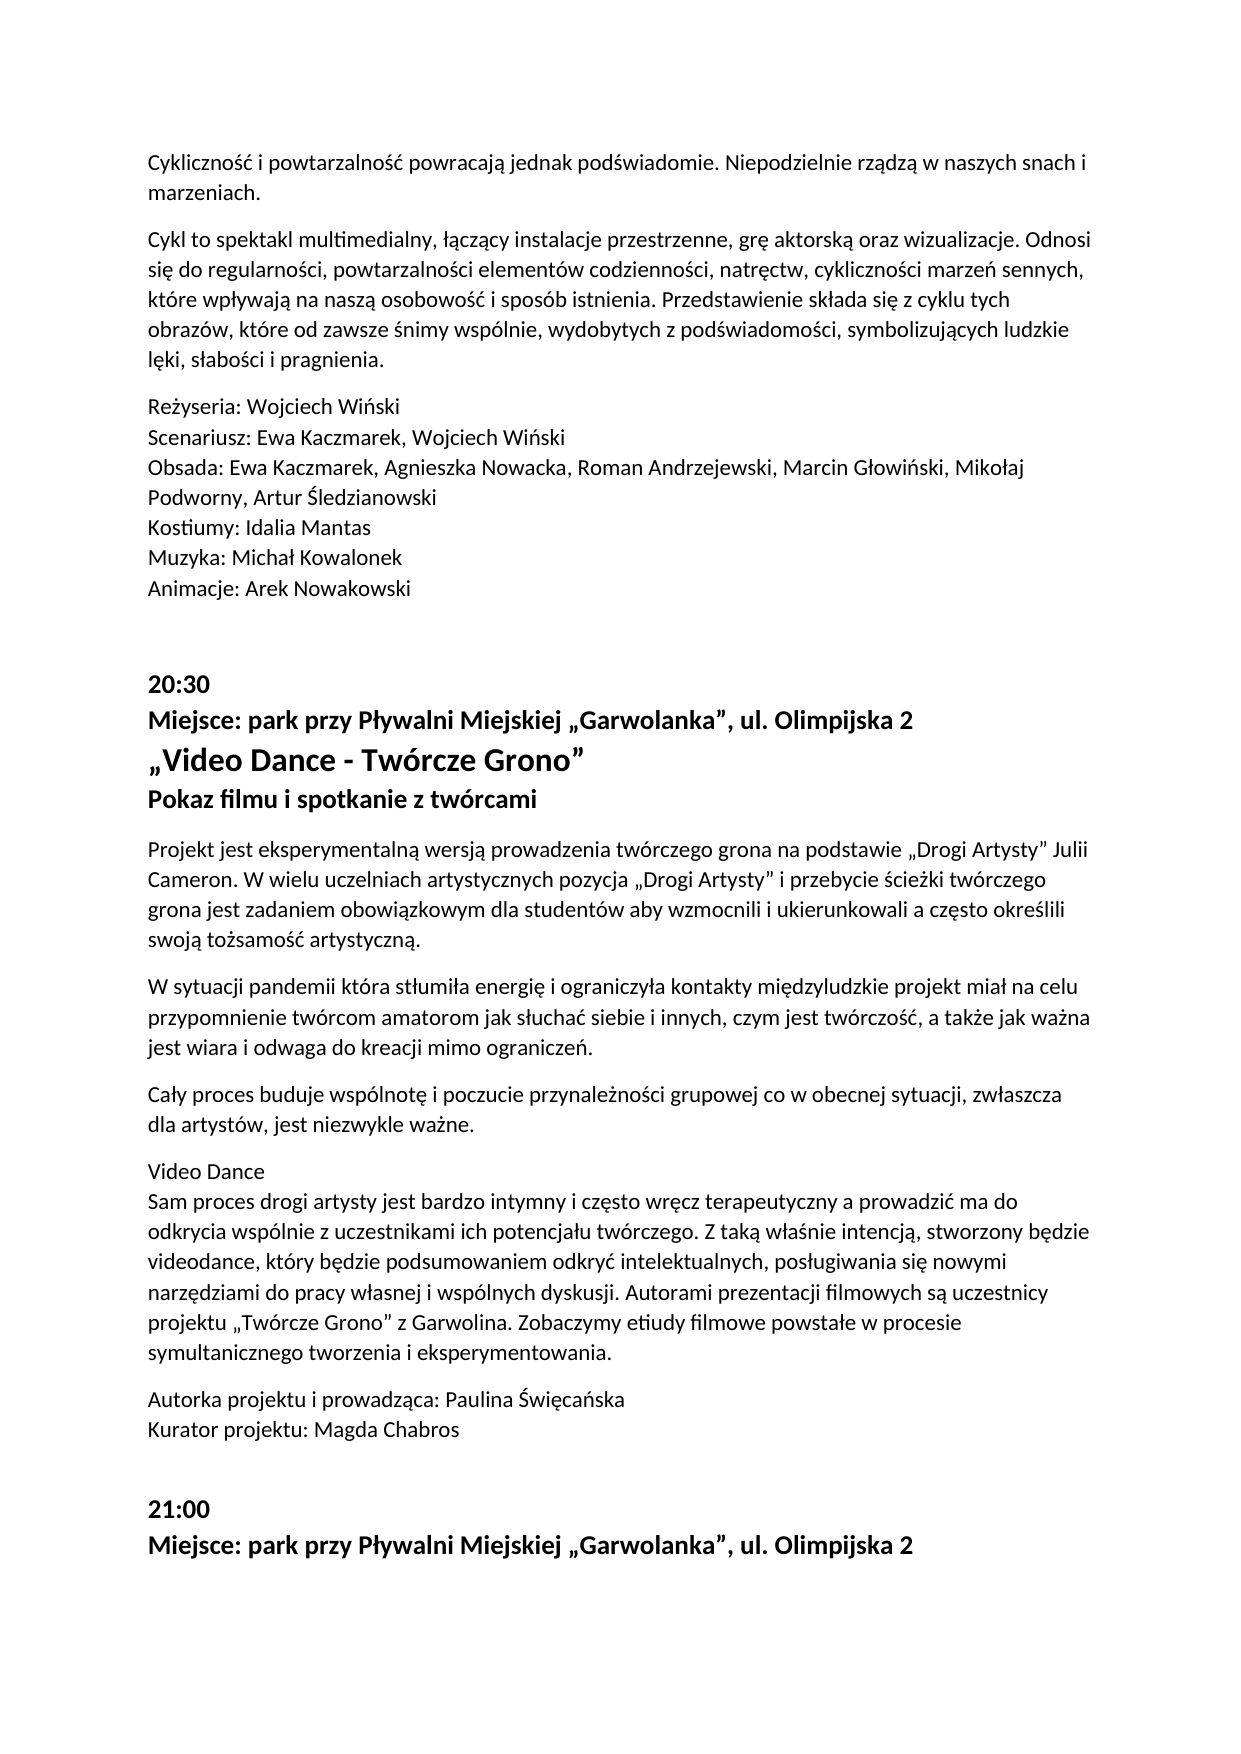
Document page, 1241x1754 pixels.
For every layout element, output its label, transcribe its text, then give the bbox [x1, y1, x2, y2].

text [148, 148, 1093, 206]
text Autorka projektu i prowadząca: Paulina Święcańska Kurator projektu: Magda Chabros [148, 1385, 1093, 1473]
text Cały proces buduje wspólnotę i poczucie przynależności grupowej co w obecnej sytuacji, zwłaszcza dla artystów, jest niezwykle ważne. [148, 1080, 1093, 1138]
text 20:30 Miejsce: park przy Pływalni Miejskiej „Garwolanka”, ul. Olimpijska 2 „Video Dance - Twórcze Grono” Pokaz filmu i spotkanie z twórcami [148, 667, 1093, 816]
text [148, 1492, 1093, 1561]
text Reżyseria: Wojciech Wiński Scenariusz: Ewa Kaczmarek, Wojciech Wiński Obsada: Ewa Kaczmarek, Agnieszka Nowacka, Roman Andrzejewski, Marcin Głowiński, Mikołaj Podworny, Artur Śledzianowski Kostiumy: Idalia Mantas Muzyka: Michał Kowalonek Animacje: Arek Nowakowski [148, 392, 1093, 602]
text W sytuacji pandemii która stłumiła energię i ograniczyła kontakty międzyludzkie projekt miał na celu przypomnienie twórcom amatorom jak słuchać siebie i innych, czym jest twórczość, a także jak ważna jest wiara i odwaga do kreacji mimo ograniczeń. [148, 972, 1093, 1061]
text Video Dance Sam proces drogi artysty jest bardzo intymny i często wręcz terapeutyczny a prowadzić ma do odkrycia wspólnie z uczestnikami ich potencjału twórczego. Z taką właśnie intencją, stworzony będzie videodance, który będzie podsumowaniem odkryć intelektualnych, posługiwania się nowymi narzędziami do pracy własnej i wspólnych dyskusji. Autorami prezentacji filmowych są uczestnicy projektu „Twórcze Grono” z Garwolina. Zobaczymy etiudy filmowe powstałe w procesie symultanicznego tworzenia i eksperymentowania. [148, 1157, 1093, 1366]
text Projekt jest eksperymentalną wersją prowadzenia twórczego grona na podstawie „Drogi Artysty” Julii Cameron. W wielu uczelniach artystycznych pozycja „Drogi Artysty” i przebycie ścieżki twórczego grona jest zadaniem obowiązkowym dla studentów aby wzmocnili i ukierunkowali a często określili swoją tożsamość artystyczną. [148, 835, 1093, 953]
text Cykl to spektakl multimedialny, łączący instalacje przestrzenne, grę aktorską oraz wizualizacje. Odnosi się do regularności, powtarzalności elementów codzienności, natręctw, cykliczności marzeń sennych, które wpływają na naszą osobowość i sposób istnienia. Przedstawienie składa się z cyklu tych obrazów, które od zawsze śnimy wspólnie, wydobytych z podświadomości, symbolizujących ludzkie lęki, słabości i pragnienia. [148, 225, 1093, 373]
